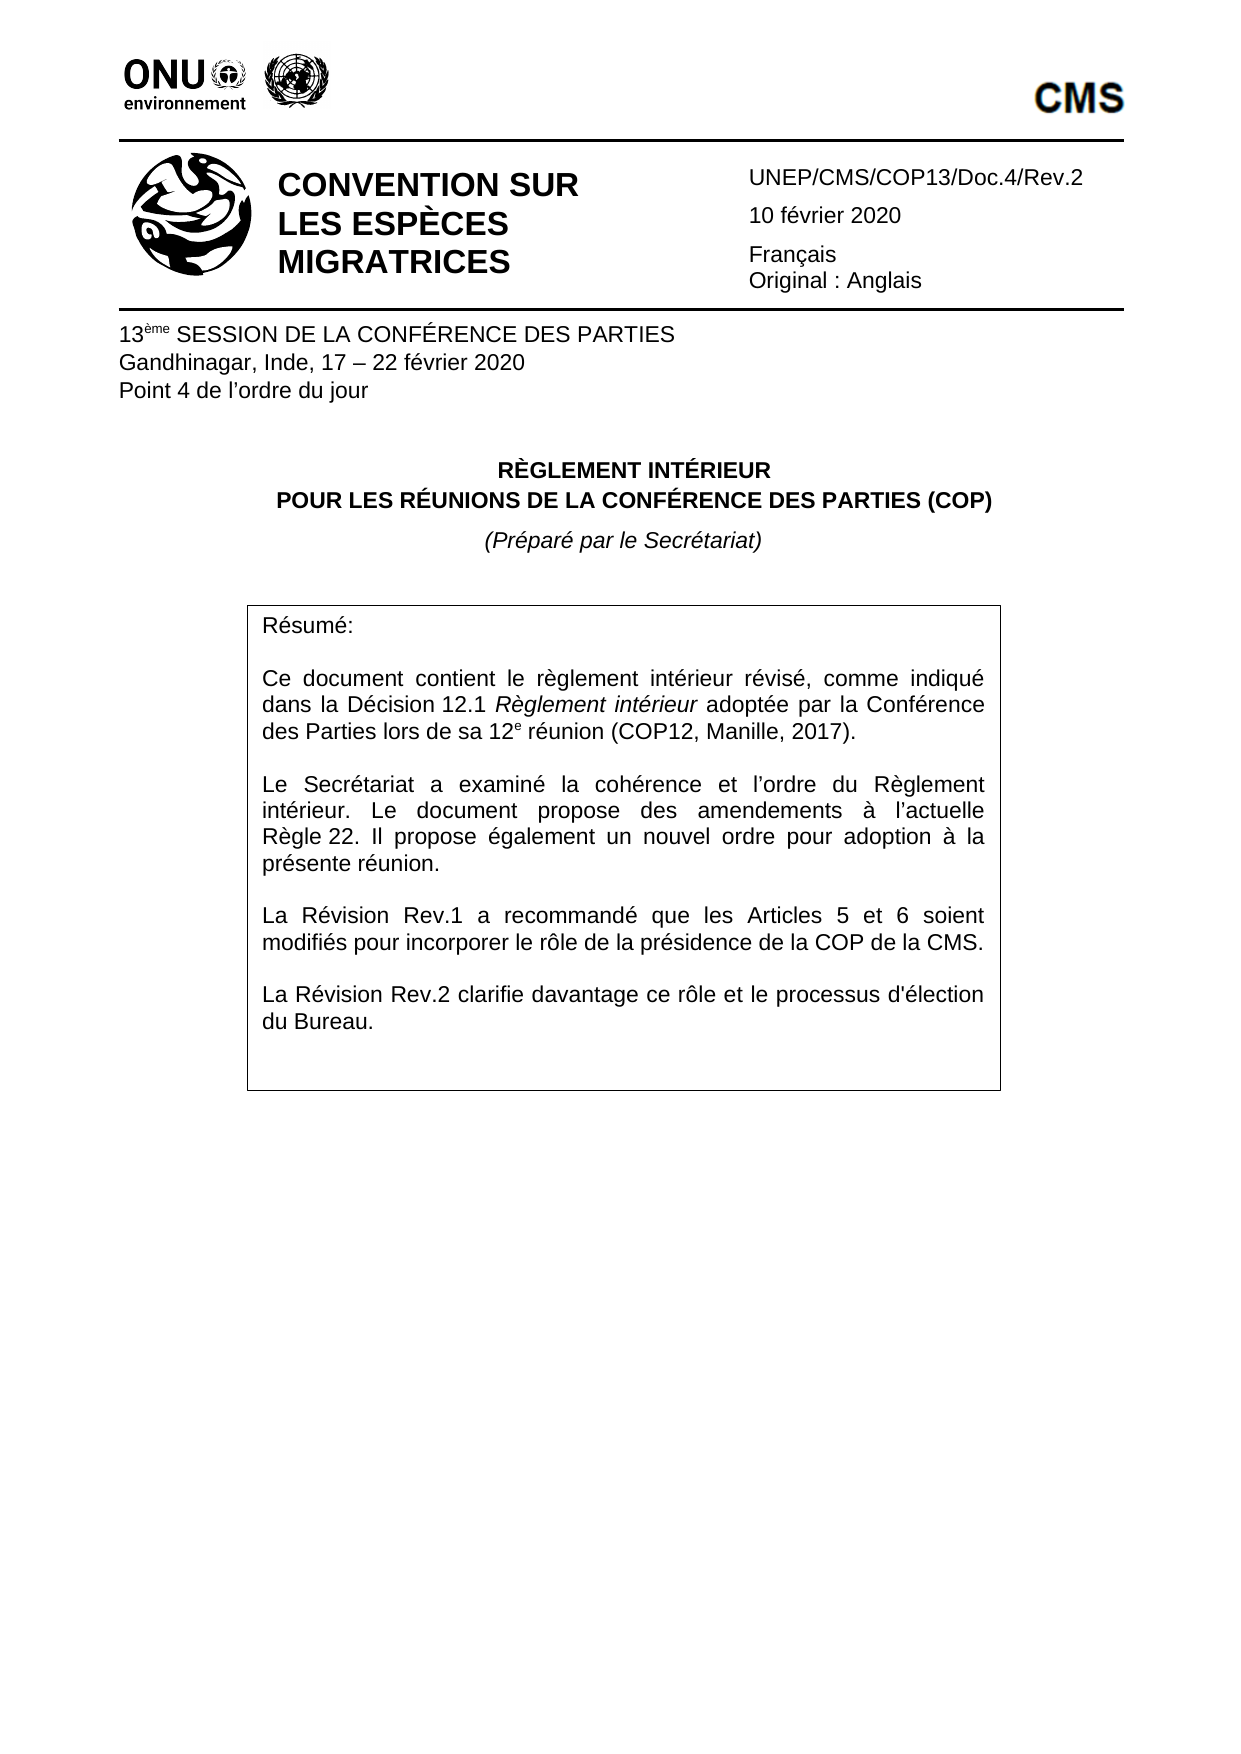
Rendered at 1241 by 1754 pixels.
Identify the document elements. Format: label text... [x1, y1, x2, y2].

text POUR LES RÉUNIONS DE LA CONFÉRENCE DES PARTIES (COP) [110, 487, 1159, 513]
table_header UNEP/CMS/COP13/Doc.4/Rev.2 10 février 2020 Français Original : Anglais [737, 142, 1123, 308]
table_header CONVENTION SUR LES ESPÈCES MIGRATRICES [278, 142, 737, 308]
picture [1032, 75, 1127, 120]
text 13ème SESSION DE LA CONFÉRENCE DES PARTIES [118, 321, 1122, 347]
text Point 4 de l’ordre du jour [118, 377, 1122, 403]
table_header [119, 142, 277, 308]
text RÈGLEMENT INTÉRIEUR [110, 458, 1159, 484]
text (Préparé par le Secrétariat) [118, 527, 1122, 554]
picture [116, 52, 252, 115]
text Gandhinagar, Inde, 17 – 22 février 2020 [119, 349, 1122, 375]
